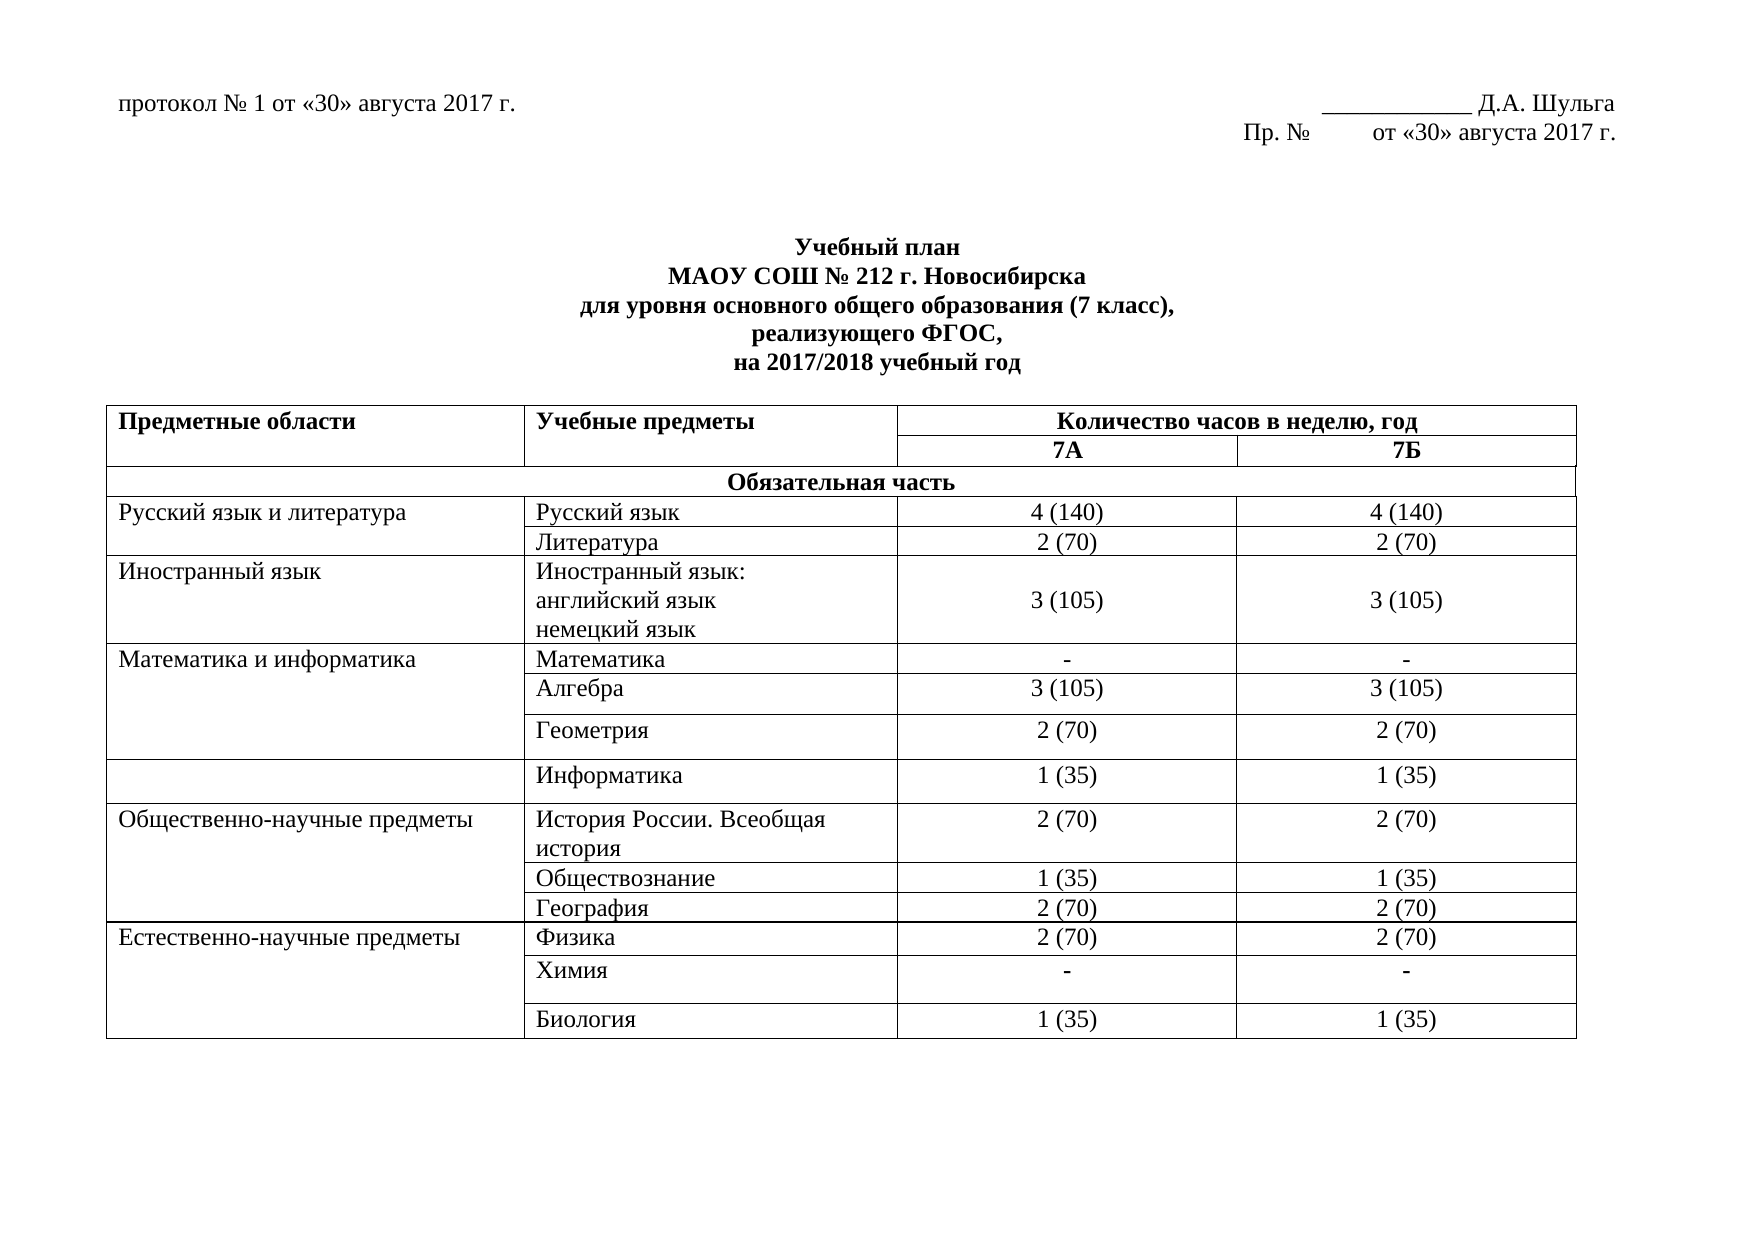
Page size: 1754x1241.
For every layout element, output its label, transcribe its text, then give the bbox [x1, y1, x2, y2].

table_cell 7Б [1238, 436, 1576, 466]
table_cell Обществознание [525, 863, 897, 892]
table_header Количество часов в неделю, год [898, 406, 1576, 434]
table_cell 2 (70) [1237, 923, 1576, 954]
text МАОУ СОШ № 212 г. Новосибирска [118, 261, 1636, 290]
text Пр. № от «30» августа 2017 г. [118, 117, 1636, 146]
table_cell Алгебра [525, 674, 897, 714]
table_cell 2 (70) [898, 527, 1236, 555]
table_cell Русский язык и литература [107, 497, 524, 555]
table_cell Информатика [525, 760, 897, 803]
table_cell 3 (105) [898, 674, 1236, 714]
table_cell 2 (70) [1237, 893, 1576, 921]
table_cell Русский язык [525, 497, 897, 526]
table_cell - [898, 956, 1236, 1003]
table_cell Химия [525, 956, 897, 1003]
table_cell Математика [525, 644, 897, 672]
table_cell 1 (35) [898, 760, 1236, 803]
table_header Предметные области [107, 406, 524, 466]
text протокол № 1 от «30» августа 2017 г. ____________ Д.А. Шульга [118, 88, 1636, 117]
table_cell 3 (105) [1237, 674, 1576, 714]
table_cell - [898, 644, 1236, 672]
table_cell 4 (140) [898, 497, 1236, 526]
table_cell 2 (70) [898, 893, 1236, 921]
table_cell 2 (70) [898, 715, 1236, 759]
table_cell Иностранный язык: английский язык немецкий язык [525, 556, 897, 643]
table_cell 4 (140) [1237, 497, 1576, 526]
table_cell Математика и информатика [107, 644, 524, 759]
table_cell 1 (35) [898, 1004, 1236, 1037]
table_cell Общественно-научные предметы [107, 804, 524, 921]
text реализующего ФГОС, [118, 318, 1636, 347]
table_cell - [1237, 644, 1576, 672]
table_cell Биология [525, 1004, 897, 1037]
table_cell Физика [525, 923, 897, 954]
table_cell 1 (35) [898, 863, 1236, 892]
table_cell Иностранный язык [107, 556, 524, 643]
table_cell 1 (35) [1237, 863, 1576, 892]
table_cell - [1237, 956, 1576, 1003]
table_cell Естественно-научные предметы [107, 923, 524, 1037]
table_cell 7А [898, 436, 1237, 466]
table_cell 1 (35) [1237, 760, 1576, 803]
text Учебный план [118, 232, 1636, 261]
table_cell 3 (105) [898, 556, 1236, 643]
table_cell История России. Всеобщая история [525, 804, 897, 862]
table_cell Литература [525, 527, 897, 555]
text для уровня основного общего образования (7 класс), [118, 290, 1636, 318]
table_cell 2 (70) [898, 804, 1236, 862]
table_cell 2 (70) [898, 923, 1236, 954]
table_cell 1 (35) [1237, 1004, 1576, 1037]
table_cell 2 (70) [1237, 804, 1576, 862]
table_cell [107, 760, 524, 803]
table_cell 2 (70) [1237, 527, 1576, 555]
table_cell 3 (105) [1237, 556, 1576, 643]
table_cell Обязательная часть [107, 467, 1575, 496]
table_cell 2 (70) [1237, 715, 1576, 759]
table_cell География [525, 893, 897, 921]
text на 2017/2018 учебный год [118, 347, 1636, 376]
table_header Учебные предметы [525, 406, 897, 466]
table_cell Геометрия [525, 715, 897, 759]
